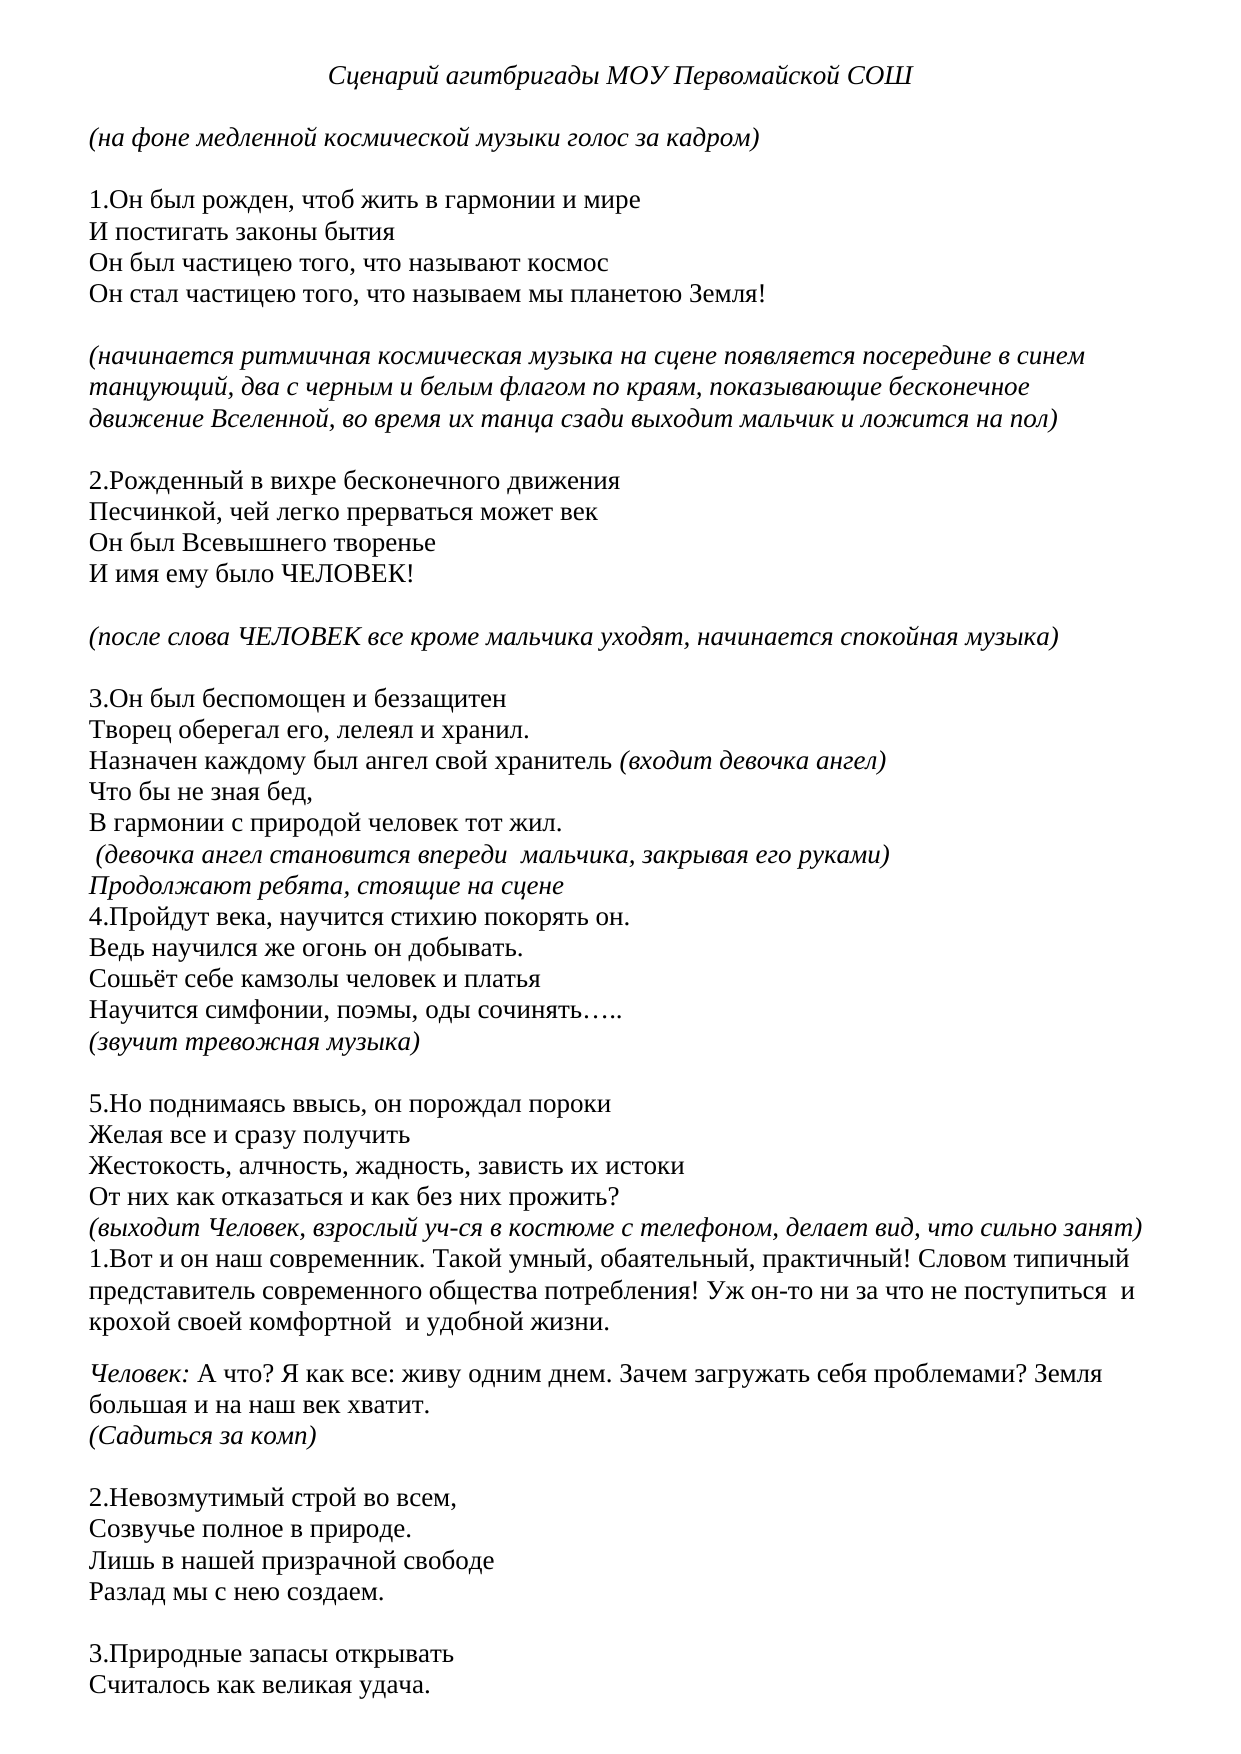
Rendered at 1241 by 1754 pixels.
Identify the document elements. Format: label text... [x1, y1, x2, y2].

list 1.Вот и он наш современник. Такой умный, обаятельный, практичный! Словом типичный представитель современного общества потребления! Уж он-то ни за что не поступиться и крохой своей комфортной и удобной жизни. [89, 1243, 1152, 1336]
text Песчинкой, чей легко прерваться может век [89, 495, 1152, 526]
text Научится симфонии, поэмы, оды сочинять….. [89, 993, 1152, 1024]
text Жестокость, алчность, жадность, зависть их истоки [89, 1149, 1152, 1180]
text (девочка ангел становится впереди мальчика, закрывая его руками) [89, 838, 1152, 869]
text Он был частицею того, что называют космос [89, 246, 1152, 277]
text Назначен каждому был ангел свой хранитель (входит девочка ангел) [89, 744, 1152, 775]
text Продолжают ребята, стоящие на сцене [89, 869, 1152, 900]
text Созвучье полное в природе. [89, 1513, 1152, 1544]
text (после слова ЧЕЛОВЕК все кроме мальчика уходят, начинается спокойная музыка) [89, 620, 1152, 651]
text Он стал частицею того, что называем мы планетою Земля! [89, 277, 1152, 308]
text 2.Рожденный в вихре бесконечного движения [89, 464, 1152, 495]
text Творец оберегал его, лелеял и хранил. [89, 713, 1152, 744]
text От них как отказаться и как без них прожить? [89, 1180, 1152, 1211]
text Человек: А что? Я как все: живу одним днем. Зачем загружать себя проблемами? Земля большая и на наш век хватит. [89, 1357, 1152, 1419]
text Лишь в нашей призрачной свободе [89, 1544, 1152, 1575]
text Разлад мы с нею создаем. [89, 1575, 1152, 1606]
text (звучит тревожная музыка) [89, 1024, 1152, 1056]
text Он был Всевышнего творенье [89, 526, 1152, 557]
text (выходит Человек, взрослый уч-ся в костюме с телефоном, делает вид, что сильно занят) [89, 1211, 1152, 1243]
text Желая все и сразу получить [89, 1118, 1152, 1149]
text 4.Пройдут века, научится стихию покорять он. [89, 900, 1152, 931]
text И постигать законы бытия [89, 215, 1152, 246]
text (Садиться за комп) [89, 1419, 1152, 1450]
list 2.Невозмутимый строй во всем, [89, 1481, 1152, 1513]
text Что бы не зная бед, [89, 775, 1152, 807]
text (начинается ритмичная космическая музыка на сцене появляется посередине в синем танцующий, два с черным и белым флагом по краям, показывающие бесконечное движение Вселенной, во время их танца сзади выходит мальчик и ложится на пол) [89, 339, 1152, 433]
text (на фоне медленной космической музыки голос за кадром) [89, 121, 1152, 152]
text Считалось как великая удача. [89, 1668, 1152, 1699]
text В гармонии с природой человек тот жил. [89, 807, 1152, 838]
text Сценарий агитбригады МОУ Первомайской СОШ [89, 59, 1152, 90]
text 5.Но поднимаясь ввысь, он порождал пороки [89, 1087, 1152, 1118]
text 3.Он был беспомощен и беззащитен [89, 682, 1152, 713]
text 1.Он был рожден, чтоб жить в гармонии и мире [89, 184, 1152, 215]
list 3.Природные запасы открывать [89, 1637, 1152, 1668]
text Сошьёт себе камзолы человек и платья [89, 962, 1152, 993]
text И имя ему было ЧЕЛОВЕК! [89, 557, 1152, 588]
text Ведь научился же огонь он добывать. [89, 931, 1152, 962]
